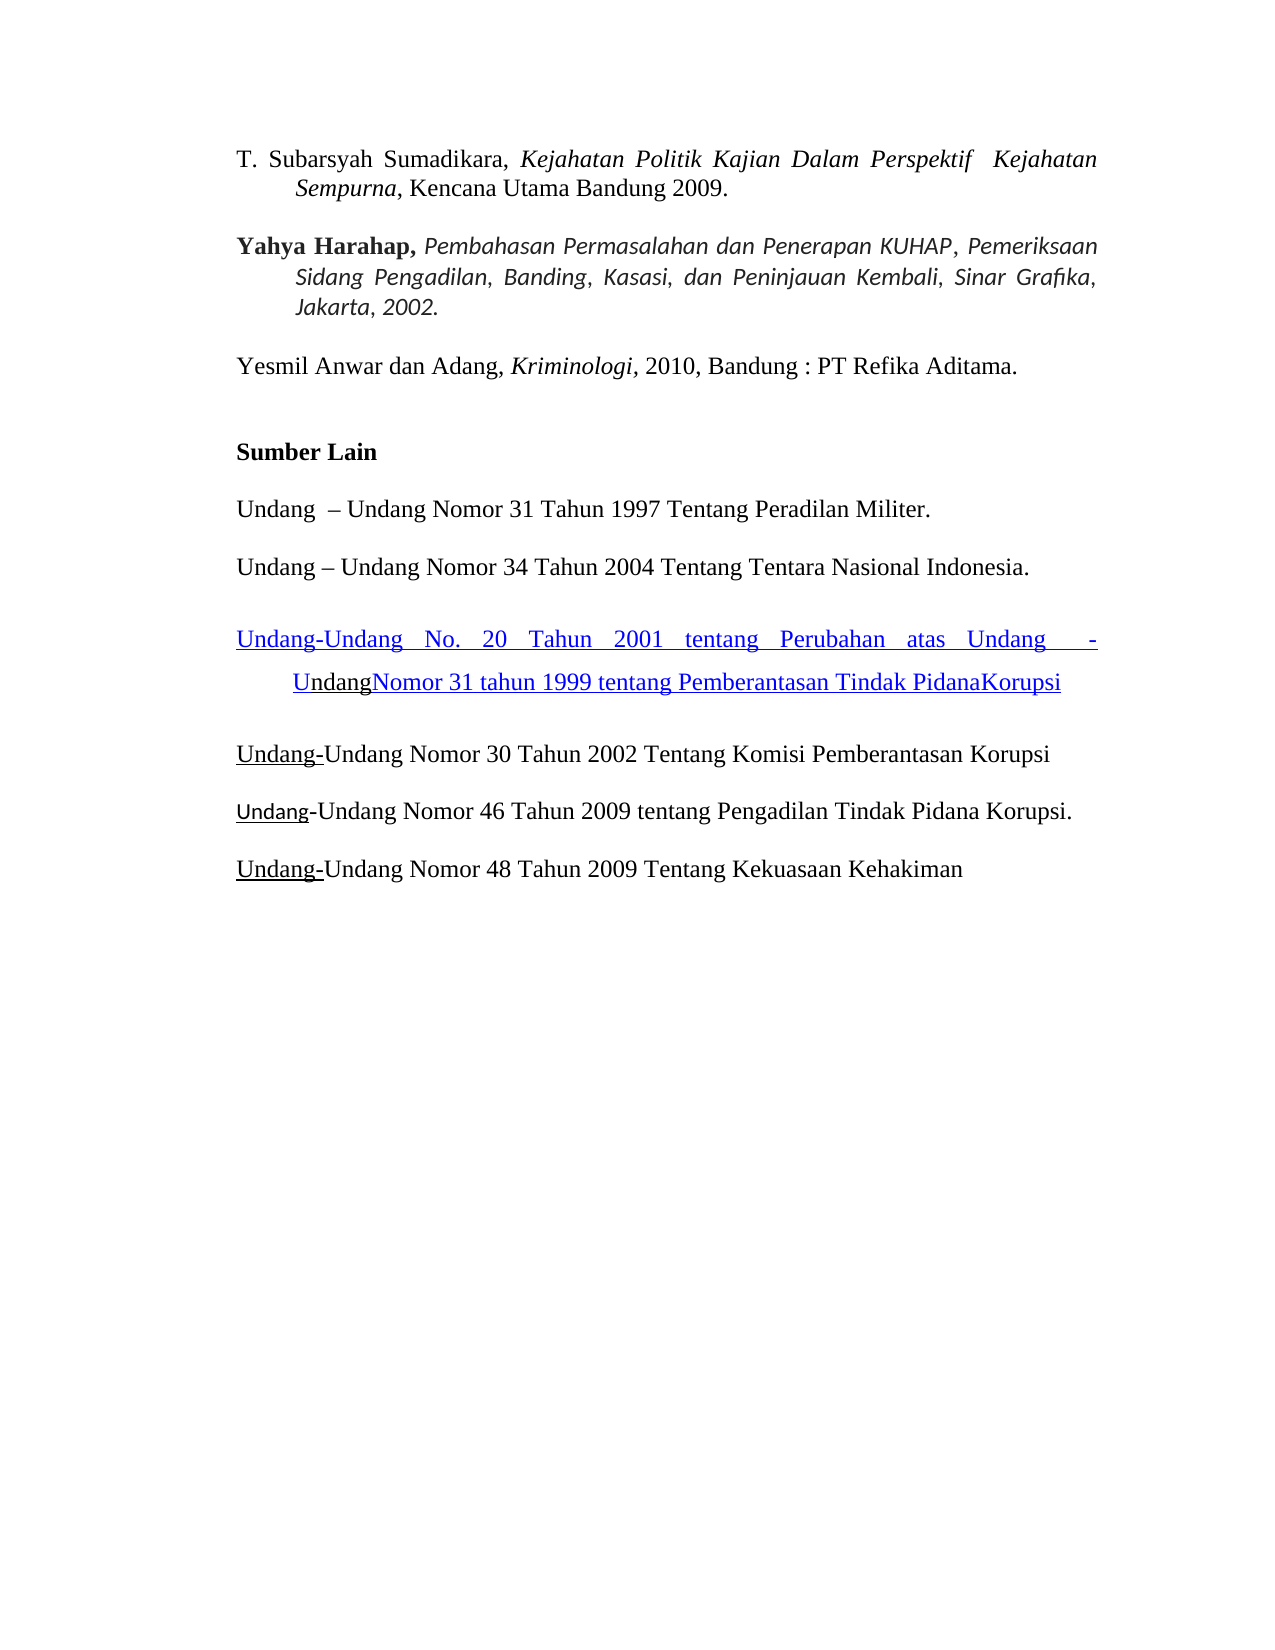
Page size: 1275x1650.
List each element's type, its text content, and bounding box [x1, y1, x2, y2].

text Undang – Undang Nomor 34 Tahun 2004 Tentang Tentara Nasional Indonesia. [236, 552, 1098, 581]
list Sumber Lain [236, 437, 1098, 466]
text Undang-Undang No. 20 Tahun 2001 tentang Perubahan atas Undang - UndangNomor 31 tahun 1999 tentang Pemberantasan Tindak PidanaKorupsi [236, 624, 1098, 649]
text Undang-Undang Nomor 48 Tahun 2009 Tentang Kekuasaan Kehakiman [236, 854, 1098, 883]
text T. Subarsyah Sumadikara, Kejahatan Politik Kajian Dalam Perspektif Kejahatan Sempurna, Kencana Utama Bandung 2009. [236, 144, 1098, 202]
text Undang-Undang Nomor 46 Tahun 2009 tentang Pengadilan Tindak Pidana Korupsi. [236, 796, 1098, 825]
text Yesmil Anwar dan Adang, Kriminologi, 2010, Bandung : PT Refika Aditama. [236, 351, 1098, 379]
text Undang-Undang Nomor 30 Tahun 2002 Tentang Komisi Pemberantasan Korupsi [236, 739, 1098, 768]
text Yahya Harahap, Pembahasan Permasalahan dan Penerapan KUHAP, Pemeriksaan Sidang Pengadilan, Banding, Kasasi, dan Peninjauan Kembali, Sinar Grafika, Jakarta, 2002. [236, 230, 1098, 322]
text Undang-Undang No. 20 Tahun 2001 tentang Perubahan atas Undang - UndangNomor 31 tahun 1999 tentang Pemberantasan Tindak PidanaKorupsi [236, 650, 1098, 696]
text Undang – Undang Nomor 31 Tahun 1997 Tentang Peradilan Militer. [236, 494, 1098, 523]
